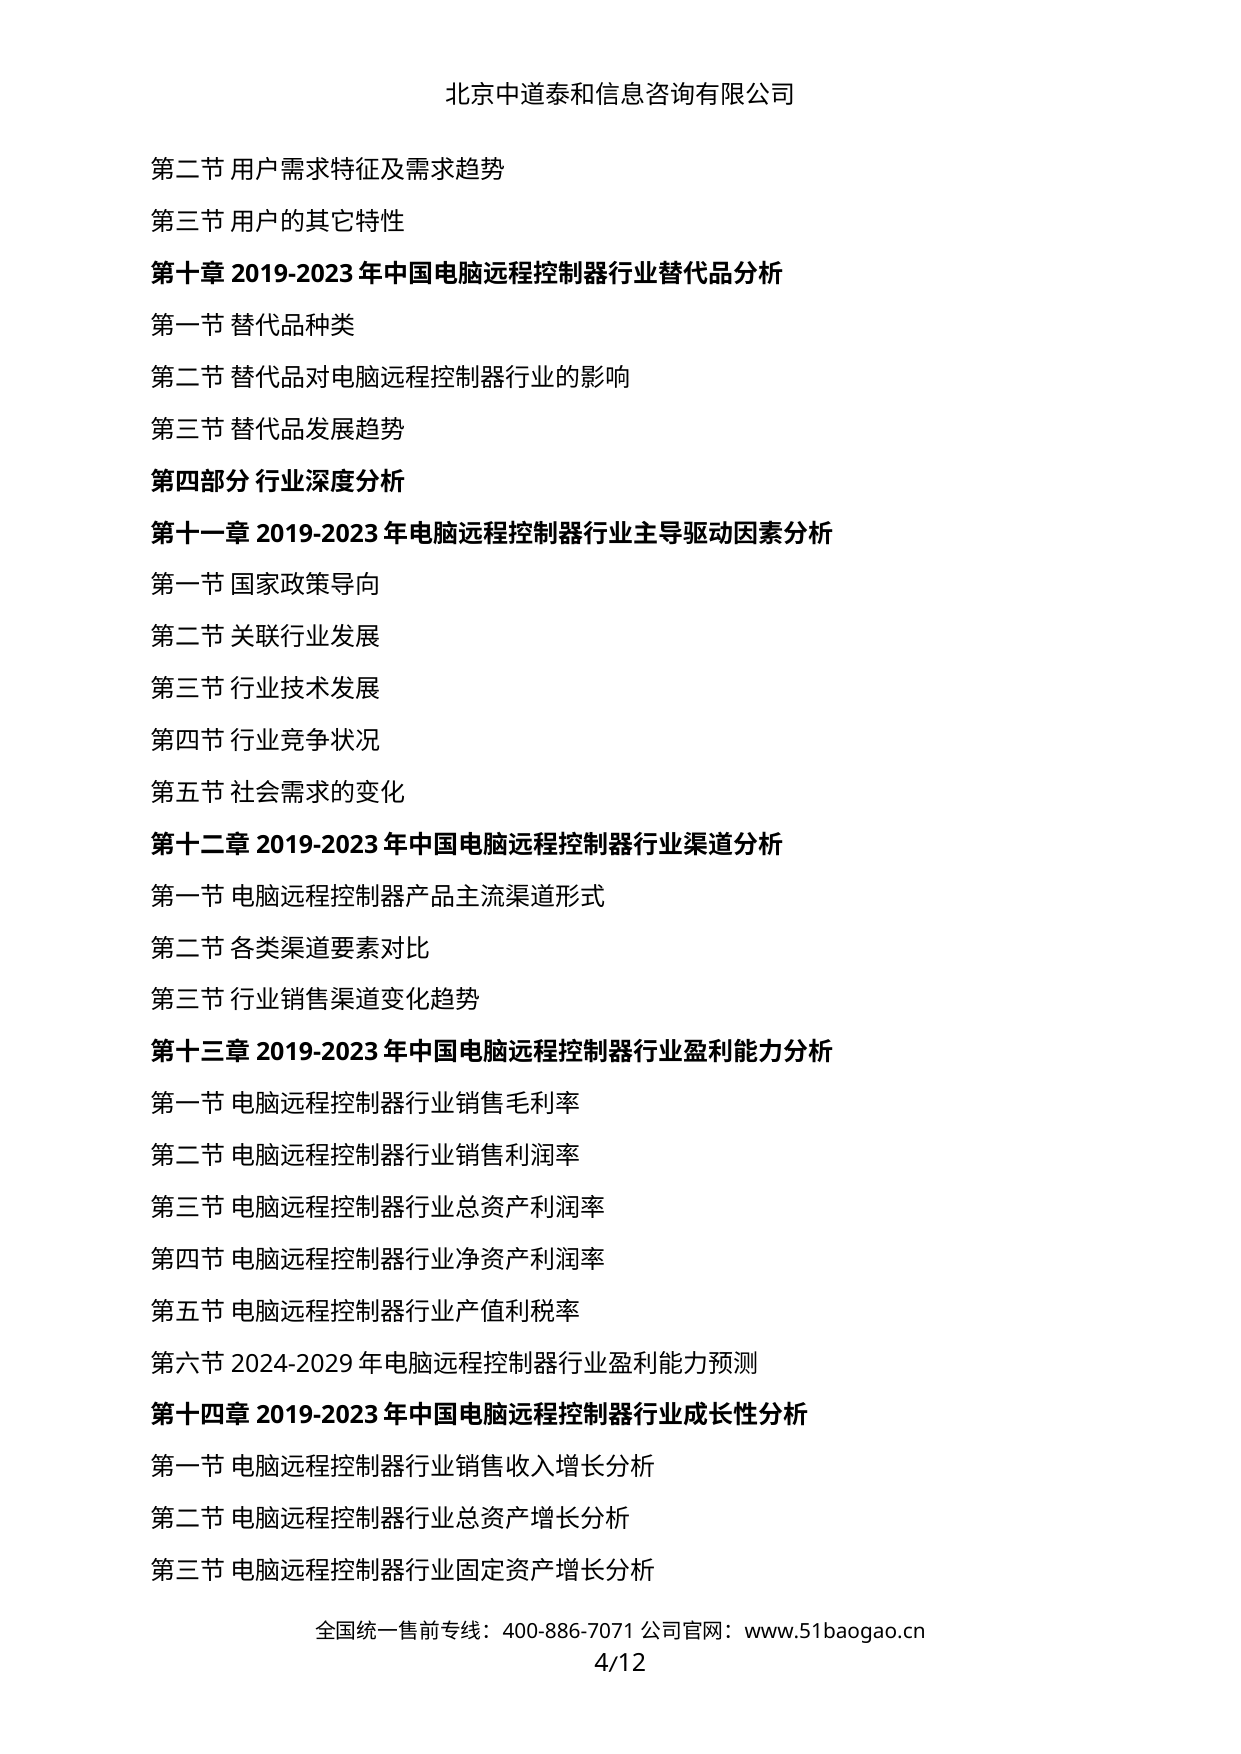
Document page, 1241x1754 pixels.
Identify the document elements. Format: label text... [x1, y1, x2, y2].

text 第三节 电脑远程控制器行业总资产利润率 [150, 1187, 1090, 1224]
text 第三节 电脑远程控制器行业固定资产增长分析 [150, 1551, 1090, 1587]
text 第一节 电脑远程控制器产品主流渠道形式 [150, 876, 1090, 912]
text 第二节 关联行业发展 [150, 617, 1090, 653]
text 第一节 电脑远程控制器行业销售毛利率 [150, 1084, 1090, 1120]
text 第三节 替代品发展趋势 [150, 409, 1090, 446]
text 第二节 替代品对电脑远程控制器行业的影响 [150, 357, 1090, 394]
text 第三节 用户的其它特性 [150, 202, 1090, 238]
text 第一节 替代品种类 [150, 306, 1090, 342]
text 第四节 电脑远程控制器行业净资产利润率 [150, 1239, 1090, 1276]
text 第一节 电脑远程控制器行业销售收入增长分析 [150, 1447, 1090, 1483]
text 第二节 用户需求特征及需求趋势 [150, 150, 1090, 186]
text 第十二章 2019-2023年中国电脑远程控制器行业渠道分析 [150, 824, 1090, 861]
text 第十一章 2019-2023年电脑远程控制器行业主导驱动因素分析 [150, 513, 1090, 549]
text 第二节 电脑远程控制器行业总资产增长分析 [150, 1499, 1090, 1535]
text 第十三章 2019-2023年中国电脑远程控制器行业盈利能力分析 [150, 1032, 1090, 1068]
text 第五节 电脑远程控制器行业产值利税率 [150, 1291, 1090, 1327]
text 第六节 2024-2029年电脑远程控制器行业盈利能力预测 [150, 1343, 1090, 1379]
text 第二节 电脑远程控制器行业销售利润率 [150, 1136, 1090, 1172]
text 第五节 社会需求的变化 [150, 772, 1090, 809]
text 第十四章 2019-2023年中国电脑远程控制器行业成长性分析 [150, 1395, 1090, 1431]
text 第一节 国家政策导向 [150, 565, 1090, 601]
text 第四部分 行业深度分析 [150, 461, 1090, 497]
text 第十章 2019-2023年中国电脑远程控制器行业替代品分析 [150, 254, 1090, 290]
text 第四节 行业竞争状况 [150, 721, 1090, 757]
text 第三节 行业技术发展 [150, 669, 1090, 705]
text 第三节 行业销售渠道变化趋势 [150, 980, 1090, 1016]
text 第二节 各类渠道要素对比 [150, 928, 1090, 964]
